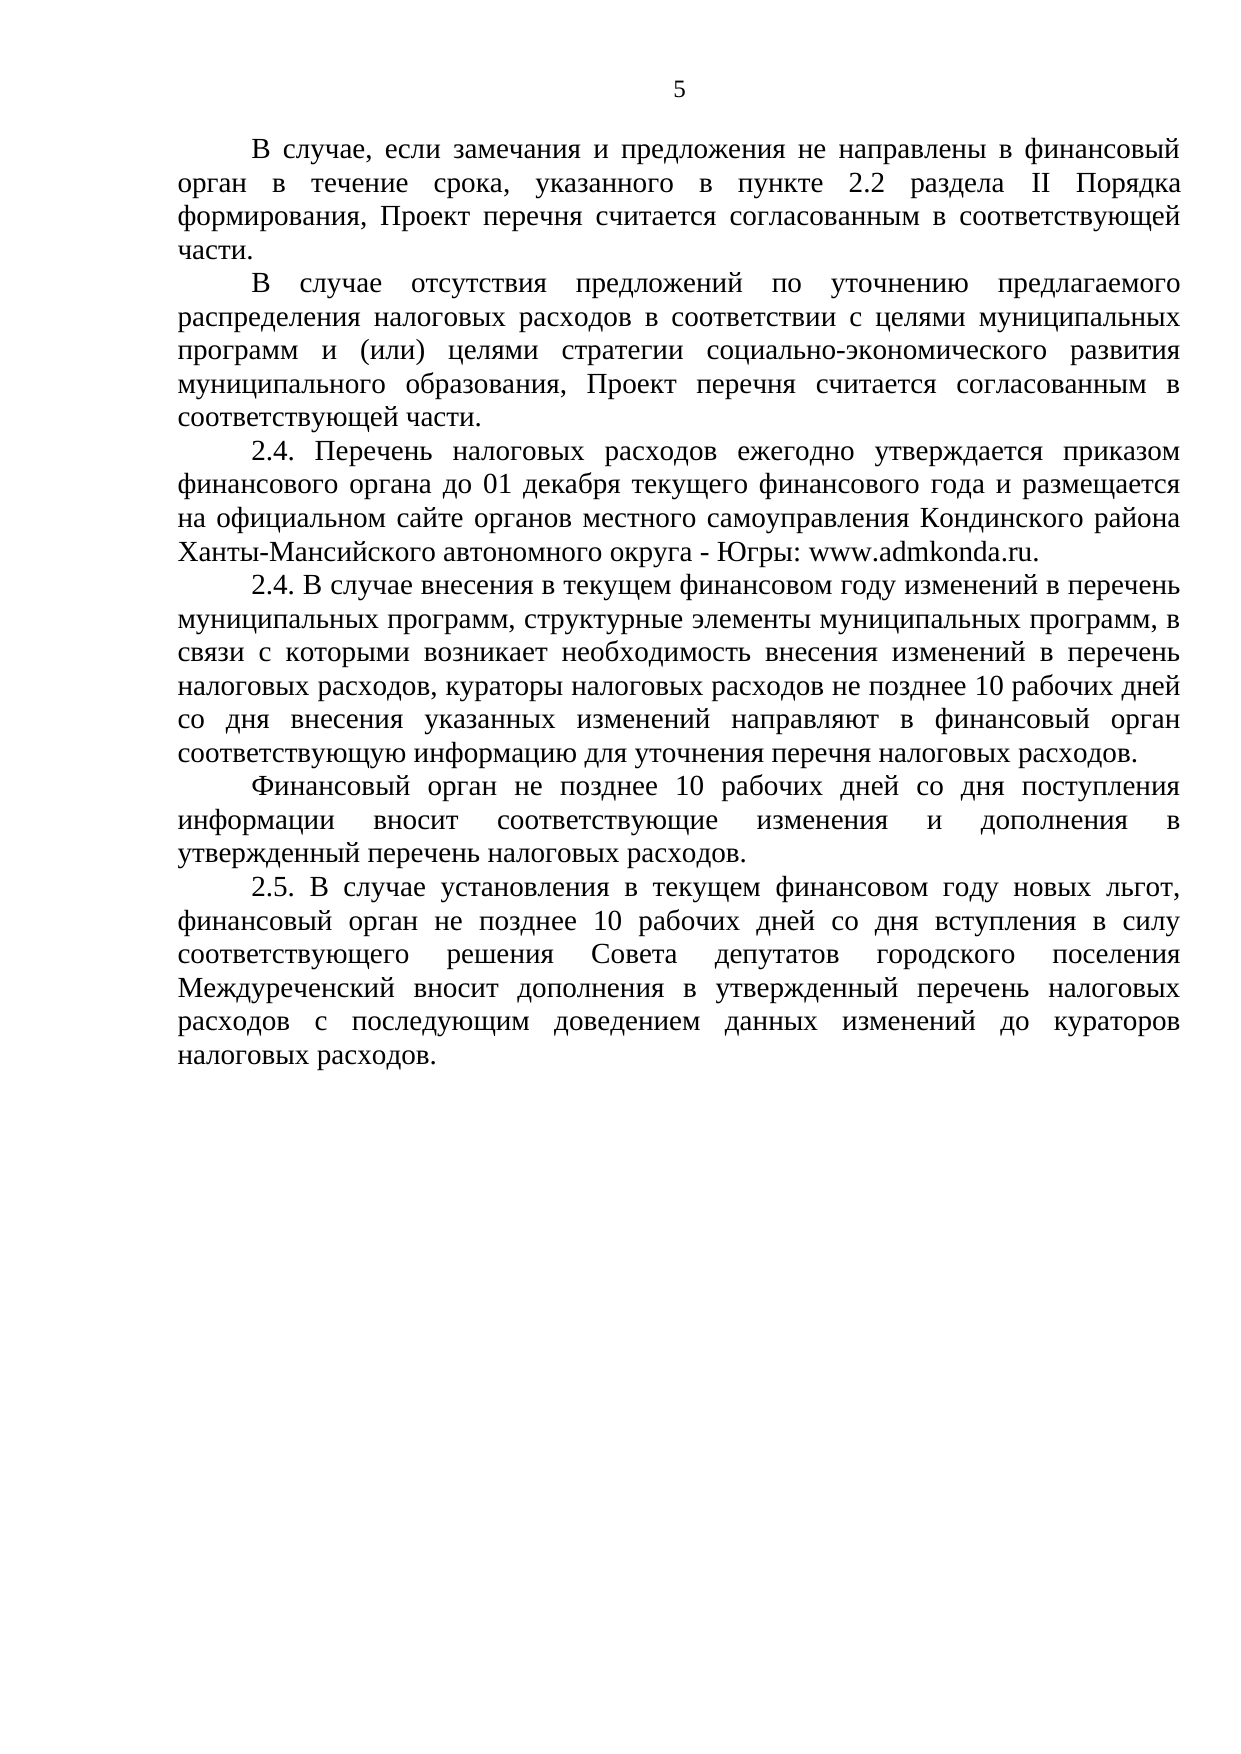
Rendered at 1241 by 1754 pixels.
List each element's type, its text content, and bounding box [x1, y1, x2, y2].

text В случае, если замечания и предложения не направлены в финансовый орган в течение срока, указанного в пункте 2.2 раздела II Порядка формирования, Проект перечня считается согласованным в соответствующей части. [177, 131, 1181, 265]
text Финансовый орган не позднее 10 рабочих дней со дня поступления информации вносит соответствующие изменения и дополнения в утвержденный перечень налоговых расходов. [177, 768, 1181, 869]
text 2.4. Перечень налоговых расходов ежегодно утверждается приказом финансового органа до 01 декабря текущего финансового года и размещается на официальном сайте органов местного самоуправления Кондинского района Ханты-Мансийского автономного округа - Югры: www.admkonda.ru. [177, 433, 1181, 567]
text 2.4. В случае внесения в текущем финансовом году изменений в перечень муниципальных программ, структурные элементы муниципальных программ, в связи с которыми возникает необходимость внесения изменений в перечень налоговых расходов, кураторы налоговых расходов не позднее 10 рабочих дней со дня внесения указанных изменений направляют в финансовый орган соответствующую информацию для уточнения перечня налоговых расходов. [177, 567, 1181, 768]
text 2.5. В случае установления в текущем финансовом году новых льгот, финансовый орган не позднее 10 рабочих дней со дня вступления в силу соответствующего решения Совета депутатов городского поселения Междуреченский вносит дополнения в утвержденный перечень налоговых расходов с последующим доведением данных изменений до кураторов налоговых расходов. [177, 869, 1181, 1070]
text В случае отсутствия предложений по уточнению предлагаемого распределения налоговых расходов в соответствии с целями муниципальных программ и (или) целями стратегии социально-экономического развития муниципального образования, Проект перечня считается согласованным в соответствующей части. [177, 265, 1181, 433]
